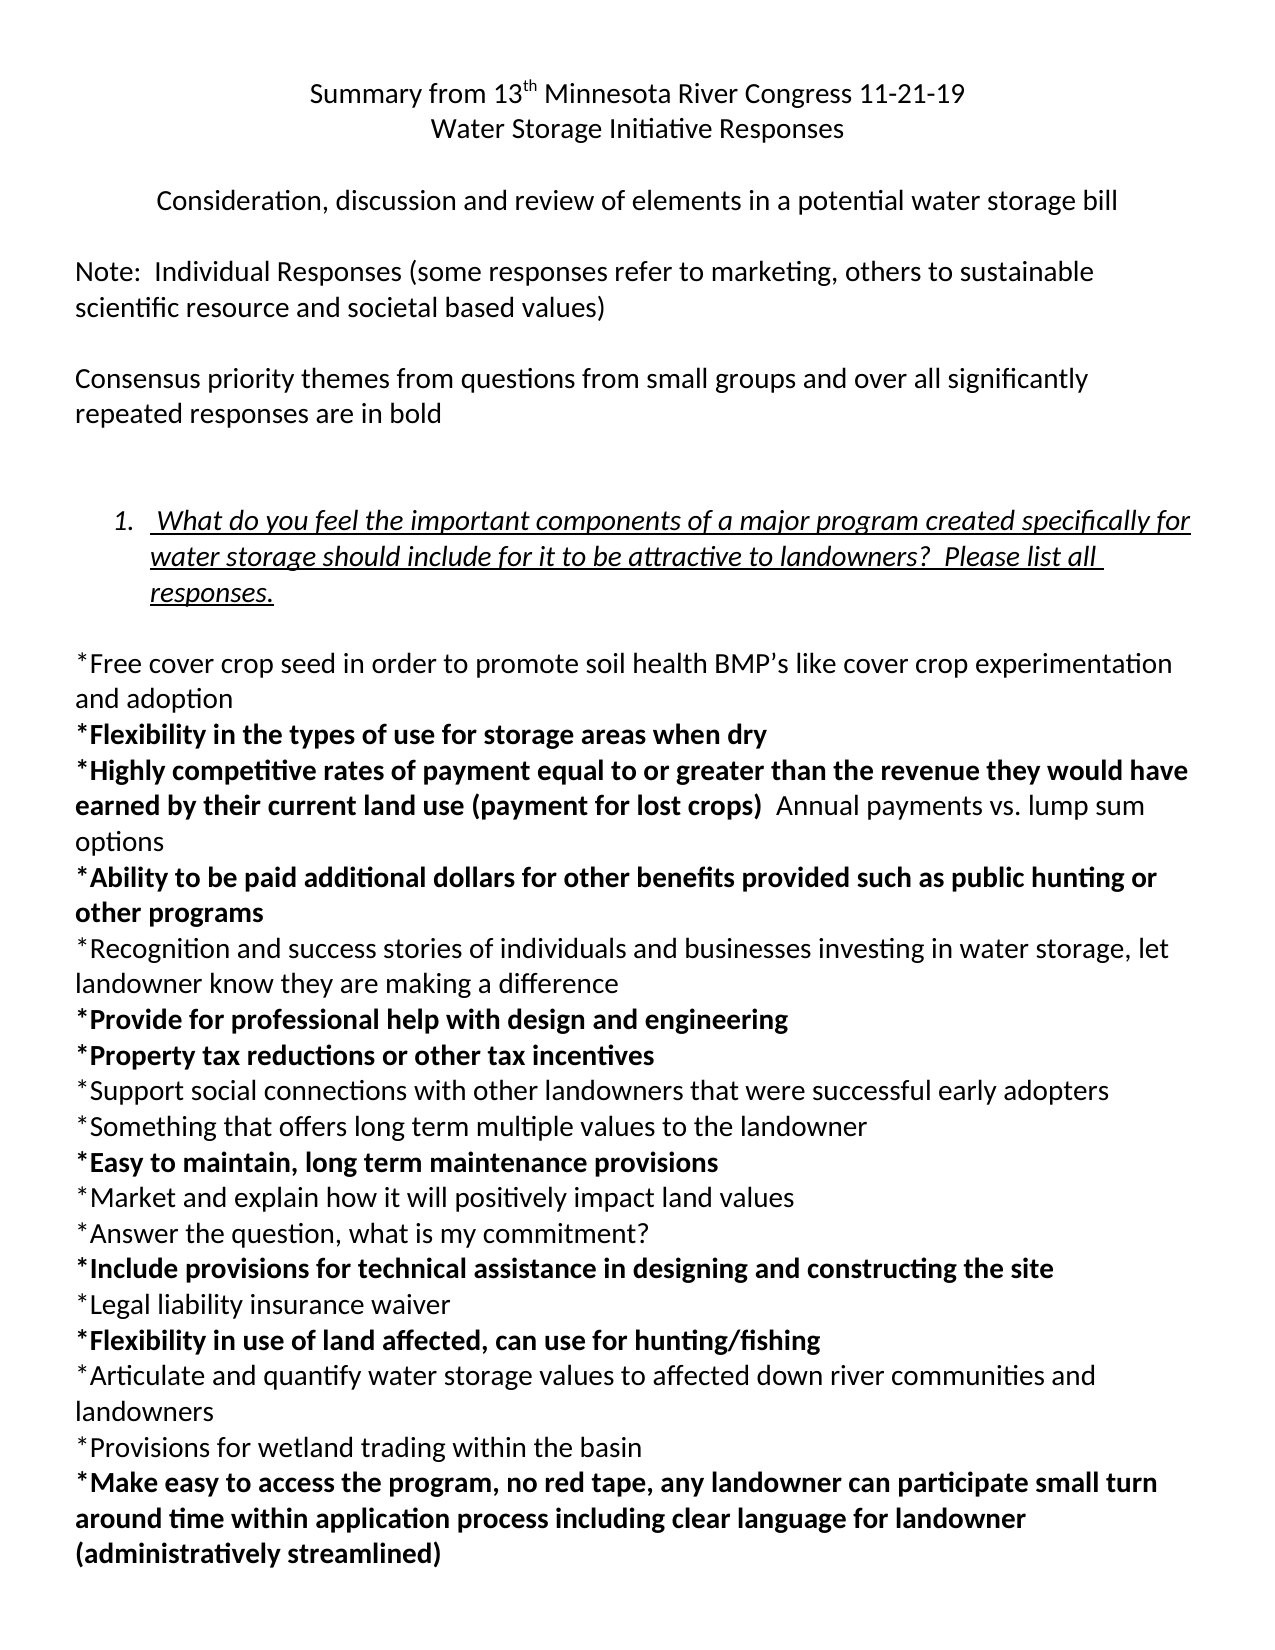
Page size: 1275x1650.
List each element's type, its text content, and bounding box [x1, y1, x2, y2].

text Consideration, discussion and review of elements in a potential water storage bill [75, 182, 1200, 217]
text *Free cover crop seed in order to promote soil health BMP’s like cover crop experimentation and adoption [75, 645, 1200, 716]
text *Recognition and success stories of individuals and businesses investing in water storage, let landowner know they are making a difference [75, 930, 1200, 1001]
text Summary from 13th Minnesota River Congress 11-21-19 [75, 75, 1200, 111]
text *Something that offers long term multiple values to the landowner [75, 1108, 1200, 1144]
text *Legal liability insurance waiver [75, 1286, 1200, 1322]
text *Highly competitive rates of payment equal to or greater than the revenue they would have earned by their current land use (payment for lost crops) Annual payments vs. lump sum options [75, 752, 1200, 859]
text *Make easy to access the program, no red tape, any landowner can participate small turn around time within application process including clear language for landowner (administratively streamlined) [75, 1464, 1200, 1571]
text *Articulate and quantify water storage values to affected down river communities and landowners [75, 1357, 1200, 1429]
text *Provisions for wetland trading within the basin [75, 1429, 1200, 1464]
text *Easy to maintain, long term maintenance provisions [75, 1144, 1200, 1179]
text Water Storage Initiative Responses [75, 111, 1200, 146]
text Consensus priority themes from questions from small groups and over all significantly repeated responses are in bold [75, 360, 1200, 431]
text *Market and explain how it will positively impact land values [75, 1179, 1200, 1215]
text *Flexibility in the types of use for storage areas when dry [75, 716, 1200, 752]
text *Property tax reductions or other tax incentives [75, 1037, 1200, 1072]
text *Flexibility in use of land affected, can use for hunting/fishing [75, 1322, 1200, 1357]
text *Include provisions for technical assistance in designing and constructing the site [75, 1251, 1200, 1286]
text *Support social connections with other landowners that were successful early adopters [75, 1072, 1200, 1108]
text *Provide for professional help with design and engineering [75, 1001, 1200, 1037]
text *Answer the question, what is my commitment? [75, 1215, 1200, 1251]
list What do you feel the important components of a major program created specifically for water storage should include for it to be attractive to landowners? Please list all responses. [112, 502, 1200, 609]
text *Ability to be paid additional dollars for other benefits provided such as public hunting or other programs [75, 859, 1200, 930]
text Note: Individual Responses (some responses refer to marketing, others to sustainable scientific resource and societal based values) [75, 253, 1200, 324]
